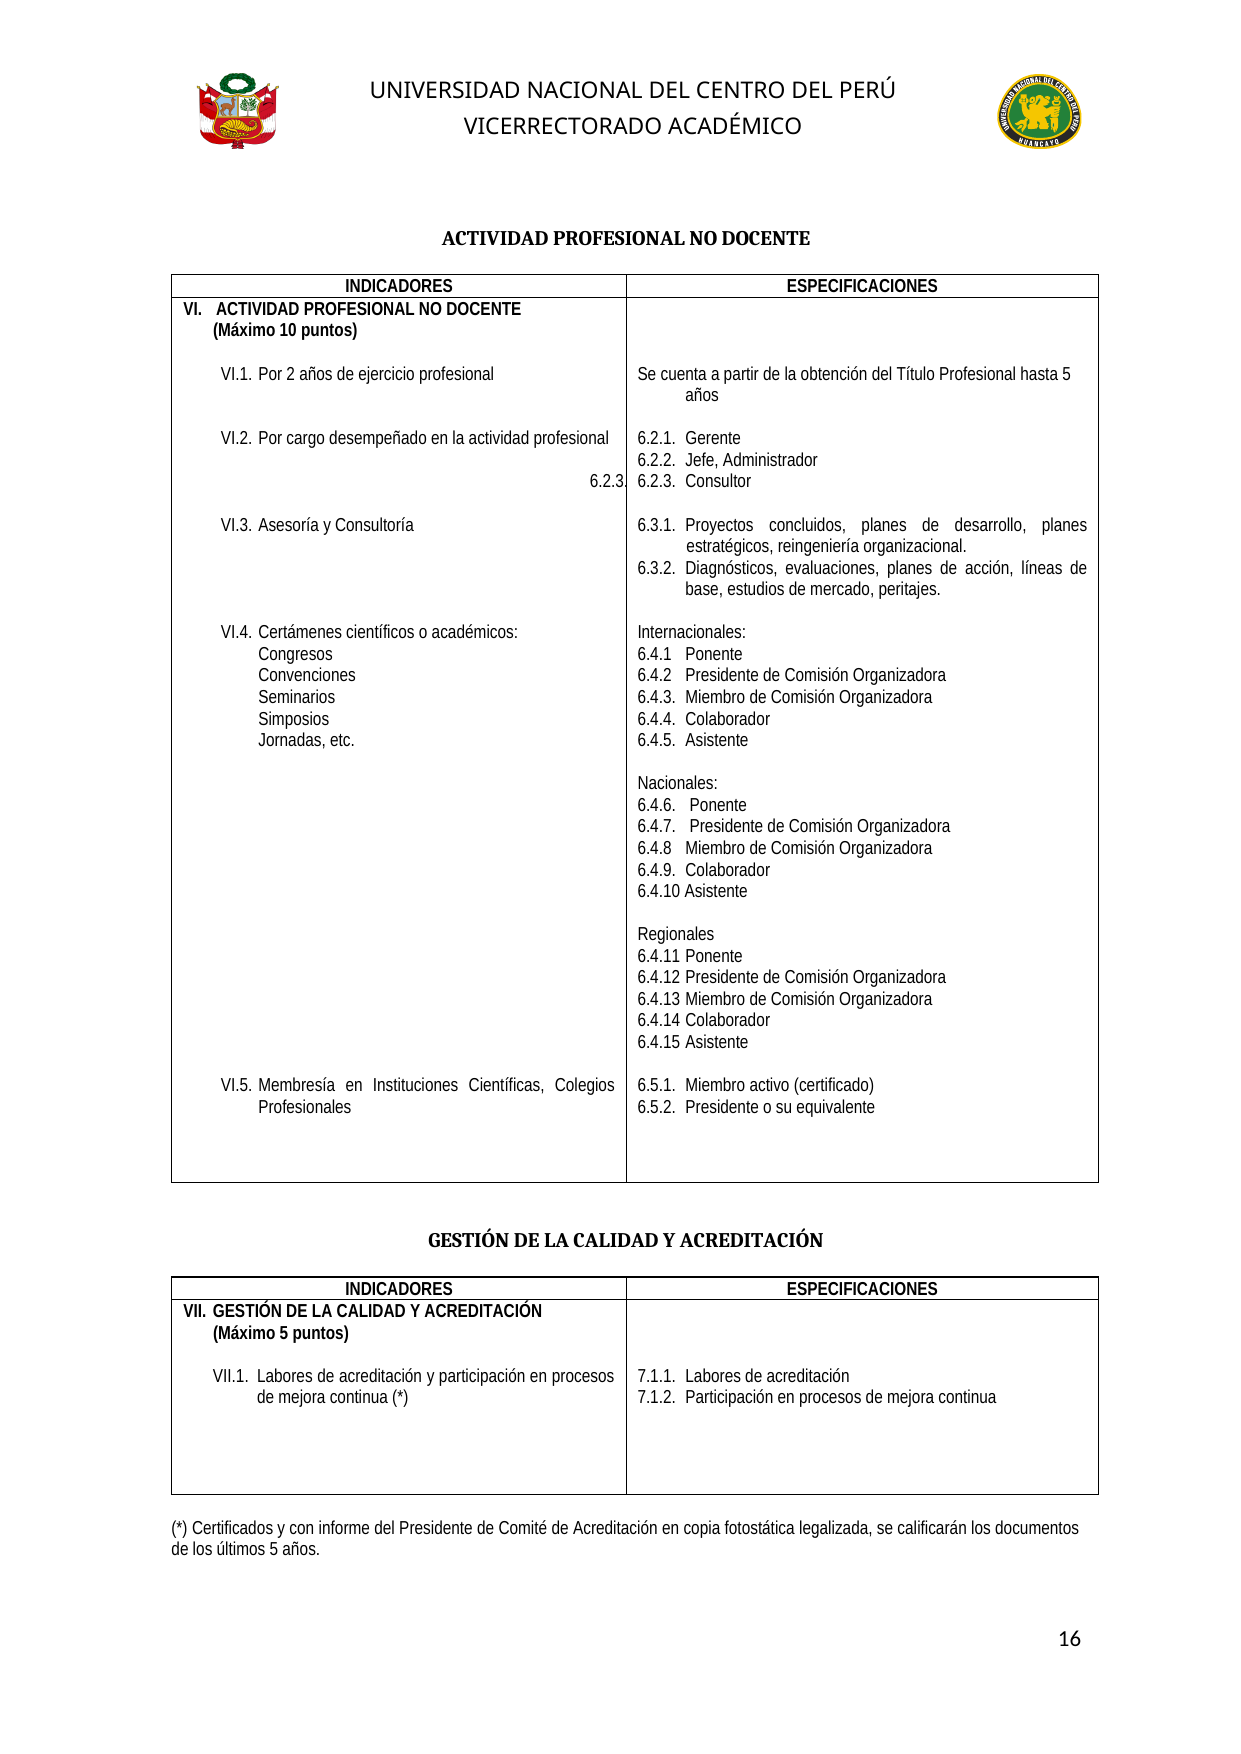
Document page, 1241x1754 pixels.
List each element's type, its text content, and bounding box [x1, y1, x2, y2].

text ACTIVIDAD PROFESIONAL NO DOCENTE [171, 226, 1081, 250]
table_cell ACTIVIDAD PROFESIONAL NO DOCENTE (Máximo 10 puntos) Por 2 años de ejercicio profesional Por cargo desempeñado en la actividad profesional Asesoría y Consultoría Certámenes científicos o académicos: Congresos Convenciones Seminarios Simposios Jornadas, etc. Membresía en Instituciones Científicas, Colegios Profesionales [172, 298, 626, 1182]
table_header INDICADORES [172, 1278, 626, 1299]
table_cell Se cuenta a partir de la obtención del Título Profesional hasta 5 años 6.2.1. Gerente 6.2.2. Jefe, Administrador 6.2.3. 6.2.3. Consultor 6.3.1. Proyectos concluidos, planes de desarrollo, planes estratégicos, reingeniería organizacional. 6.3.2. Diagnósticos, evaluaciones, planes de acción, líneas de base, estudios de mercado, peritajes. Internacionales: Ponente Presidente de Comisión Organizadora Miembro de Comisión Organizadora Colaborador Asistente Nacionales: Ponente Presidente de Comisión Organizadora Miembro de Comisión Organizadora Colaborador 6.4.10 Asistente Regionales Ponente Presidente de Comisión Organizadora Miembro de Comisión Organizadora Colaborador Asistente 6.5.1. Miembro activo (certificado) 6.5.2. Presidente o su equivalente [627, 298, 1098, 1182]
table_header ESPECIFICACIONES [627, 1278, 1098, 1299]
table_header INDICADORES [172, 275, 626, 297]
table_cell 7.1.1. Labores de acreditación 7.1.2. Participación en procesos de mejora continua [627, 1300, 1098, 1494]
table_cell GESTIÓN DE LA CALIDAD Y ACREDITACIÓN (Máximo 5 puntos) Labores de acreditación y participación en procesos de mejora continua (*) [172, 1300, 626, 1494]
picture [193, 73, 282, 149]
text GESTIÓN DE LA CALIDAD Y ACREDITACIÓN [171, 1228, 1081, 1252]
text (*) Certificados y con informe del Presidente de Comité de Acreditación en copia fotostática legalizada, se calificarán los documentos de los últimos 5 años. [171, 1517, 1081, 1560]
table_header ESPECIFICACIONES [627, 275, 1098, 297]
